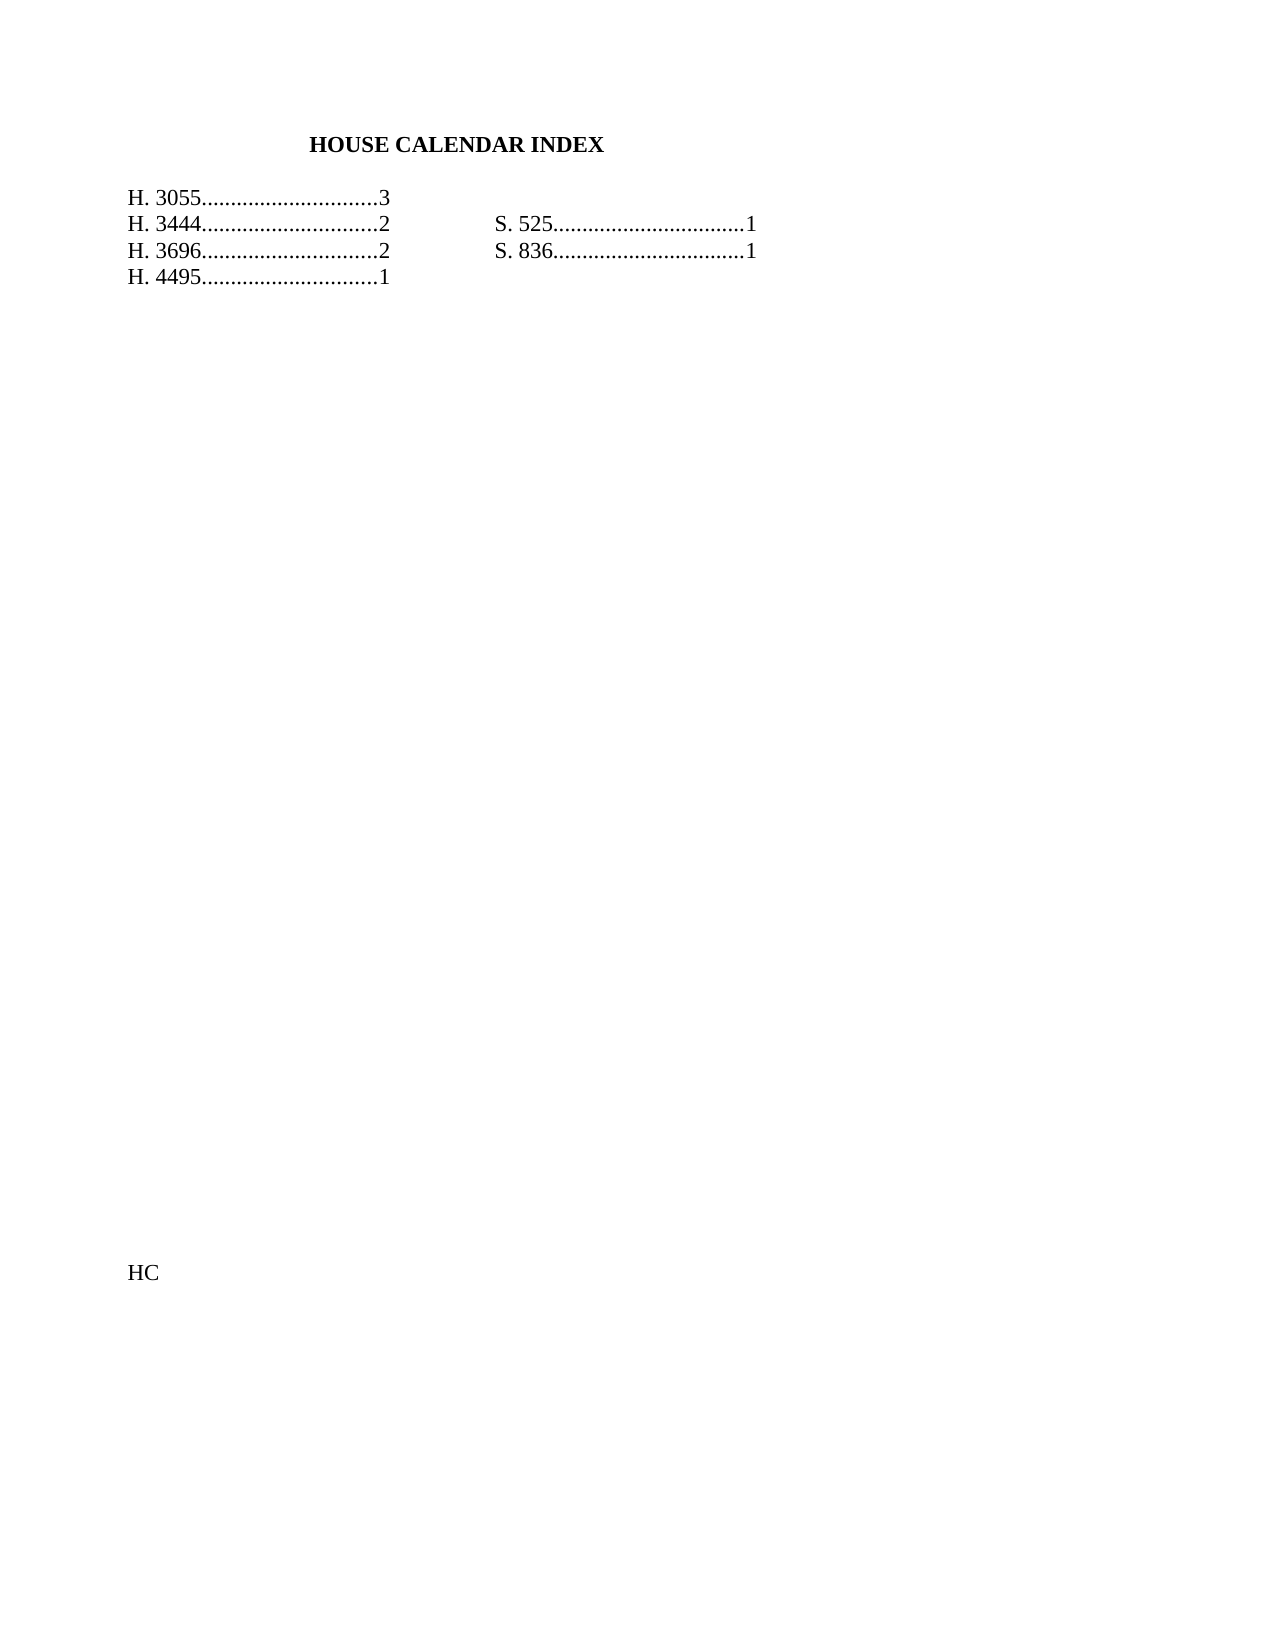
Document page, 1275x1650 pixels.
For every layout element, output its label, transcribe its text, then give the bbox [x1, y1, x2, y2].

text HOUSE CALENDAR INDEX [127, 131, 786, 158]
text H. 4495 1 [127, 263, 419, 289]
text S. 836 1 [494, 237, 786, 263]
text H. 3055 3 [127, 184, 419, 210]
text H. 3444 2 [127, 210, 419, 237]
text S. 525 1 [494, 210, 786, 237]
text H. 3696 2 [127, 237, 419, 263]
